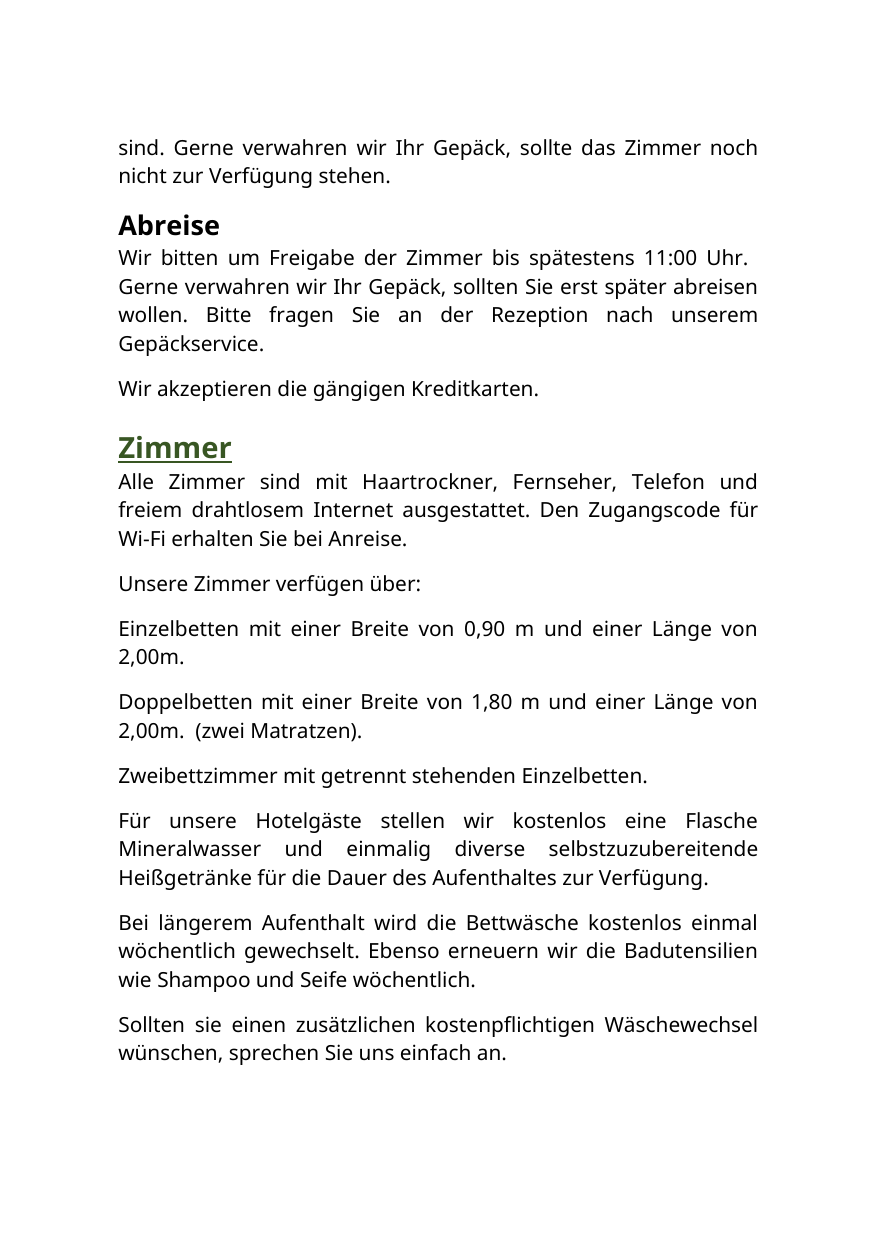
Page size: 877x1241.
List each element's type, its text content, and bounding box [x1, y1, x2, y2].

text Sollten sie einen zusätzlichen kostenpflichtigen Wäschewechsel wünschen, sprechen Sie uns einfach an. [118, 1010, 759, 1067]
text Unsere Zimmer verfügen über: [118, 569, 759, 597]
text Doppelbetten mit einer Breite von 1,80 m und einer Länge von 2,00m. (zwei Matratzen). [118, 687, 759, 744]
subtitle Abreise [118, 206, 759, 243]
text Zweibettzimmer mit getrennt stehenden Einzelbetten. [118, 761, 759, 789]
text Wir bitten um Freigabe der Zimmer bis spätestens 11:00 Uhr. Gerne verwahren wir Ihr Gepäck, sollten Sie erst später abreisen wollen. Bitte fragen Sie an der Rezeption nach unserem Gepäckservice. [118, 243, 759, 357]
text Bei längerem Aufenthalt wird die Bettwäsche kostenlos einmal wöchentlich gewechselt. Ebenso erneuern wir die Badutensilien wie Shampoo und Seife wöchentlich. [118, 908, 759, 993]
text Wir akzeptieren die gängigen Kreditkarten. [118, 374, 759, 402]
subtitle Zimmer [118, 427, 759, 467]
text Alle Zimmer sind mit Haartrockner, Fernseher, Telefon und freiem drahtlosem Internet ausgestattet. Den Zugangscode für Wi-Fi erhalten Sie bei Anreise. [118, 467, 759, 552]
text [118, 133, 759, 190]
text Für unsere Hotelgäste stellen wir kostenlos eine Flasche Mineralwasser und einmalig diverse selbstzuzubereitende Heißgetränke für die Dauer des Aufenthaltes zur Verfügung. [118, 806, 759, 891]
text Einzelbetten mit einer Breite von 0,90 m und einer Länge von 2,00m. [118, 614, 759, 671]
